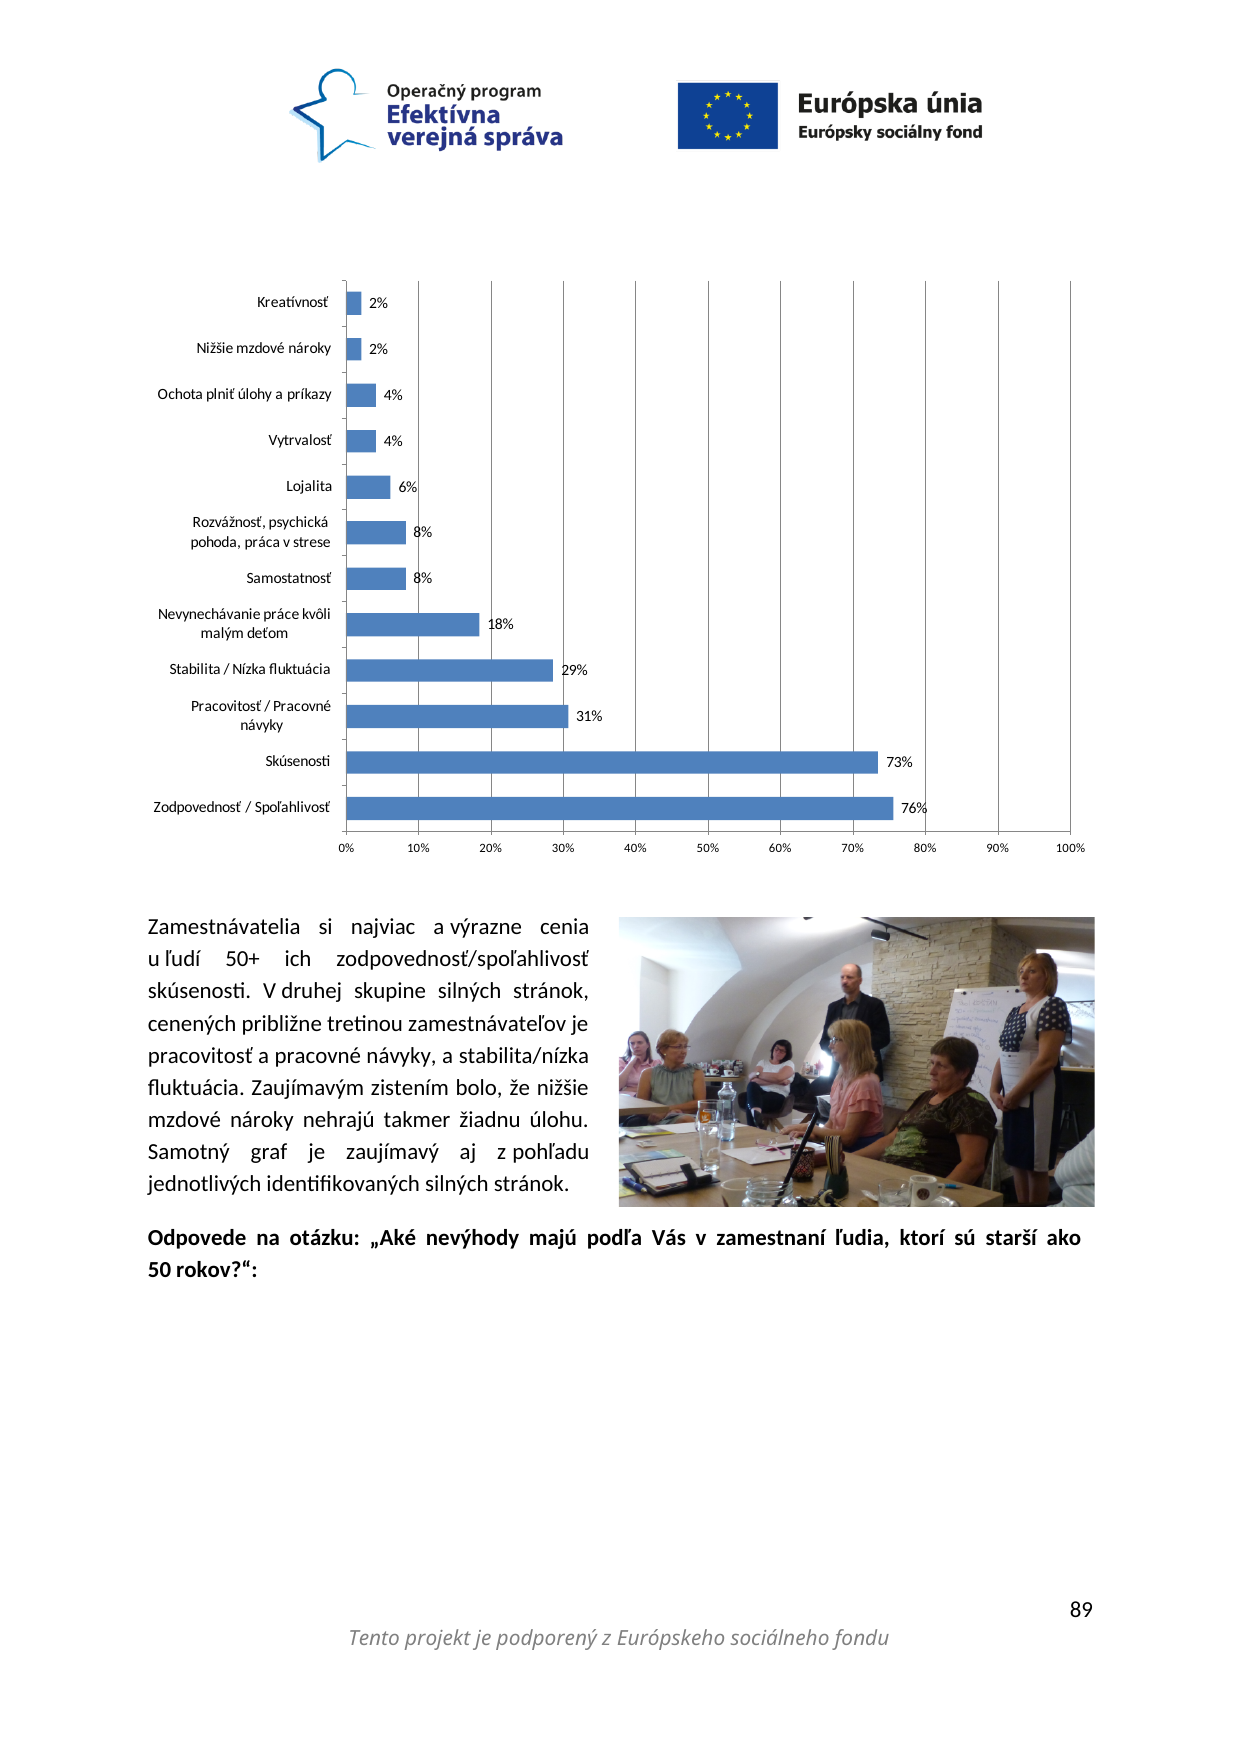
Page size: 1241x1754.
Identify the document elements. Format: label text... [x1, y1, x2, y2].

text Odpovede na otázku: „Aké nevýhody majú podľa Vás v zamestnaní ľudia, ktorí sú starší ako 50 rokov?“: [148, 1223, 1093, 1283]
picture [618, 917, 1095, 1207]
picture [264, 61, 1008, 185]
